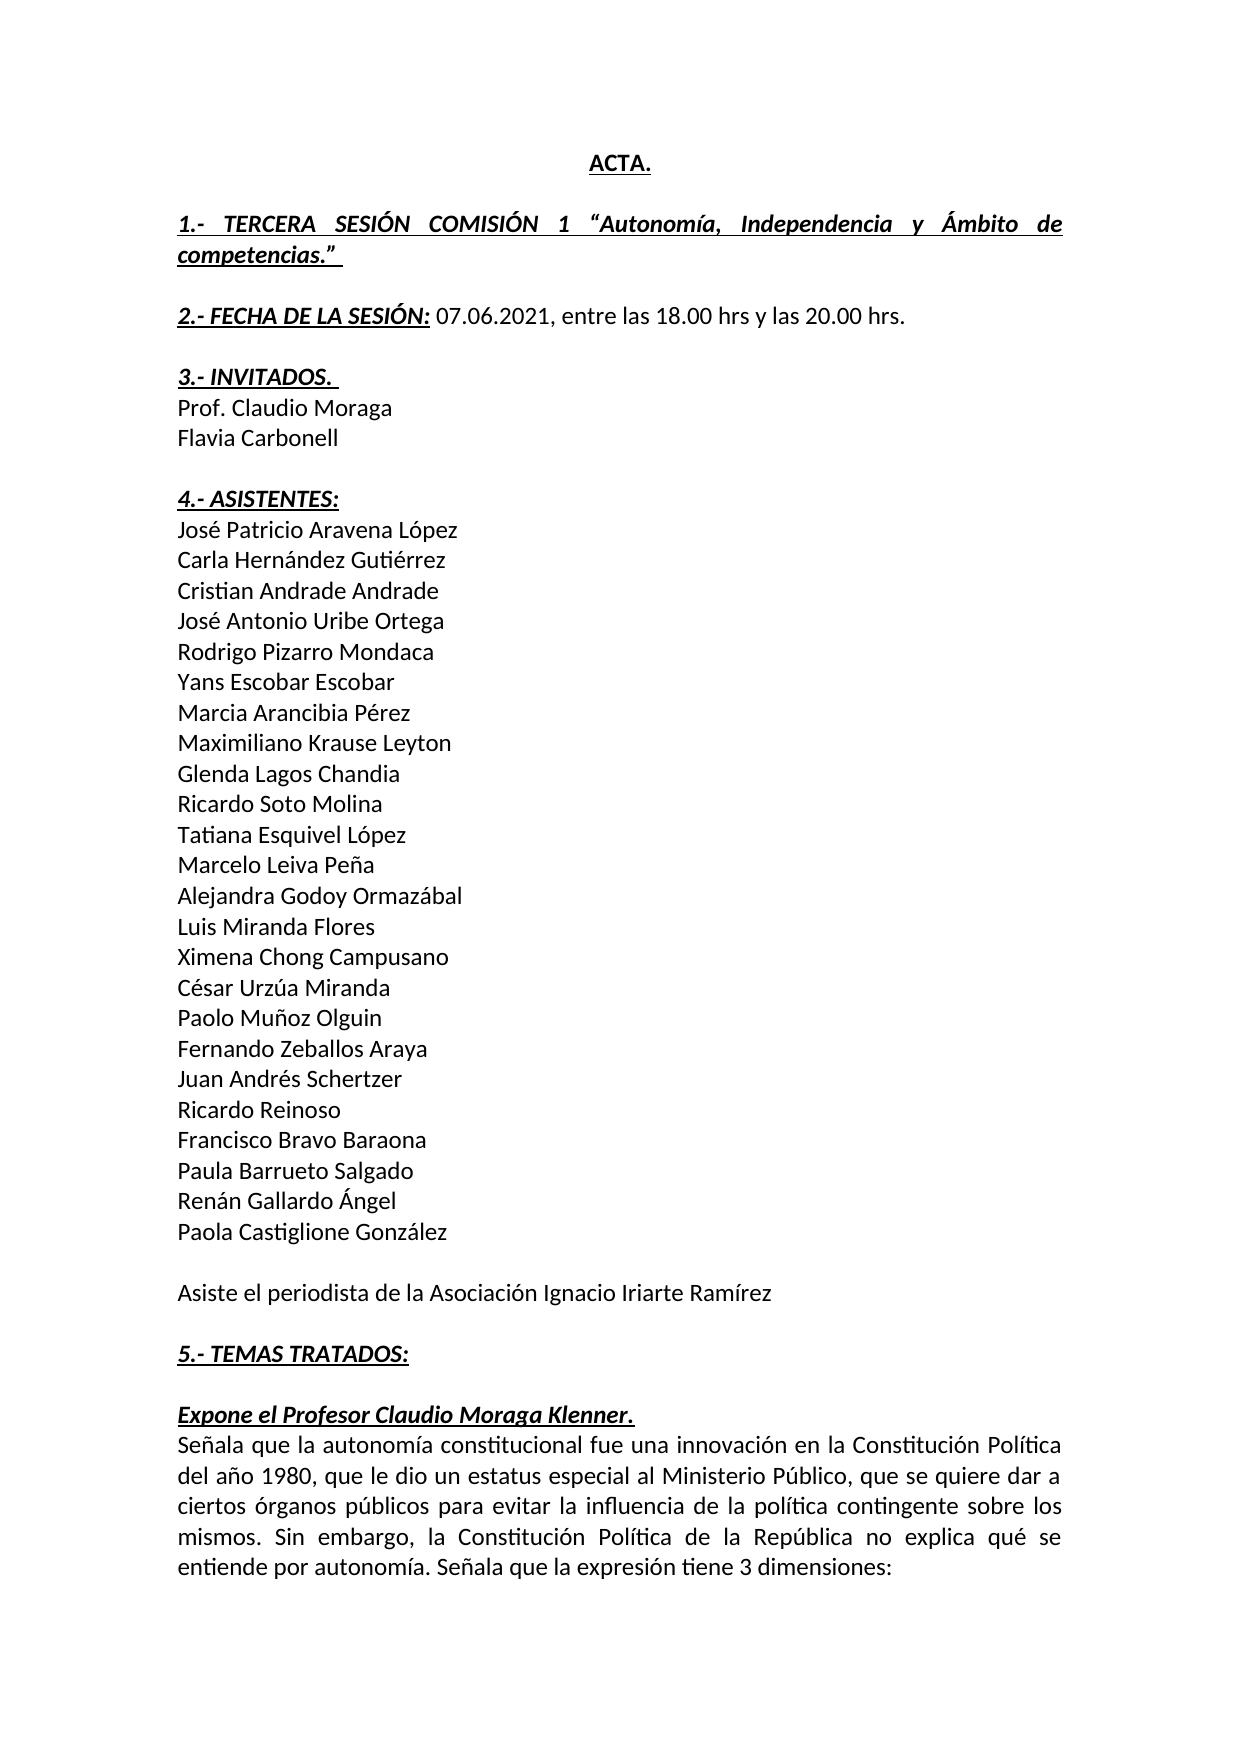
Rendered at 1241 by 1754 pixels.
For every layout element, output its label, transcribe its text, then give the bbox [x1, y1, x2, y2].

text Asiste el periodista de la Asociación Ignacio Iriarte Ramírez [177, 1277, 1063, 1307]
text Flavia Carbonell [177, 422, 1063, 453]
text Yans Escobar Escobar [177, 666, 1063, 697]
text ACTA. [177, 148, 1063, 178]
text Paolo Muñoz Olguin [177, 1002, 1063, 1033]
text Prof. Claudio Moraga [177, 392, 1063, 422]
text Tatiana Esquivel López [177, 819, 1063, 849]
text Alejandra Godoy Ormazábal [177, 880, 1063, 911]
text Maximiliano Krause Leyton [177, 727, 1063, 758]
text Ricardo Reinoso [177, 1094, 1063, 1124]
text Marcia Arancibia Pérez [177, 697, 1063, 727]
text 3.- INVITADOS. [177, 361, 1063, 392]
text Ximena Chong Campusano [177, 941, 1063, 972]
text Glenda Lagos Chandia [177, 758, 1063, 788]
text José Antonio Uribe Ortega [177, 605, 1063, 636]
text 2.- FECHA DE LA SESIÓN: 07.06.2021, entre las 18.00 hrs y las 20.00 hrs. [177, 300, 1063, 331]
text 1.- TERCERA SESIÓN COMISIÓN 1 “Autonomía, Independencia y Ámbito de competencias.” [177, 209, 1063, 235]
text Paola Castiglione González [177, 1216, 1063, 1246]
text Rodrigo Pizarro Mondaca [177, 636, 1063, 666]
text Señala que la autonomía constitucional fue una innovación en la Constitución Política del año 1980, que le dio un estatus especial al Ministerio Público, que se quiere dar a ciertos órganos públicos para evitar la influencia de la política contingente sobre los mismos. Sin embargo, la Constitución Política de la República no explica qué se entiende por autonomía. Señala que la expresión tiene 3 dimensiones: [177, 1429, 1063, 1582]
text 5.- TEMAS TRATADOS: [177, 1338, 1063, 1368]
text Cristian Andrade Andrade [177, 575, 1063, 605]
text Luis Miranda Flores [177, 911, 1063, 941]
text Expone el Profesor Claudio Moraga Klenner. [177, 1399, 1063, 1429]
text Fernando Zeballos Araya [177, 1033, 1063, 1063]
text César Urzúa Miranda [177, 972, 1063, 1002]
text Marcelo Leiva Peña [177, 849, 1063, 880]
text Renán Gallardo Ángel [177, 1185, 1063, 1216]
text 1.- TERCERA SESIÓN COMISIÓN 1 “Autonomía, Independencia y Ámbito de competencias.” [177, 236, 1063, 270]
text Carla Hernández Gutiérrez [177, 544, 1063, 575]
text José Patricio Aravena López [177, 514, 1063, 544]
text Ricardo Soto Molina [177, 788, 1063, 819]
text Juan Andrés Schertzer [177, 1063, 1063, 1094]
text Francisco Bravo Baraona [177, 1124, 1063, 1155]
text 4.- ASISTENTES: [177, 483, 1063, 514]
text Paula Barrueto Salgado [177, 1155, 1063, 1185]
